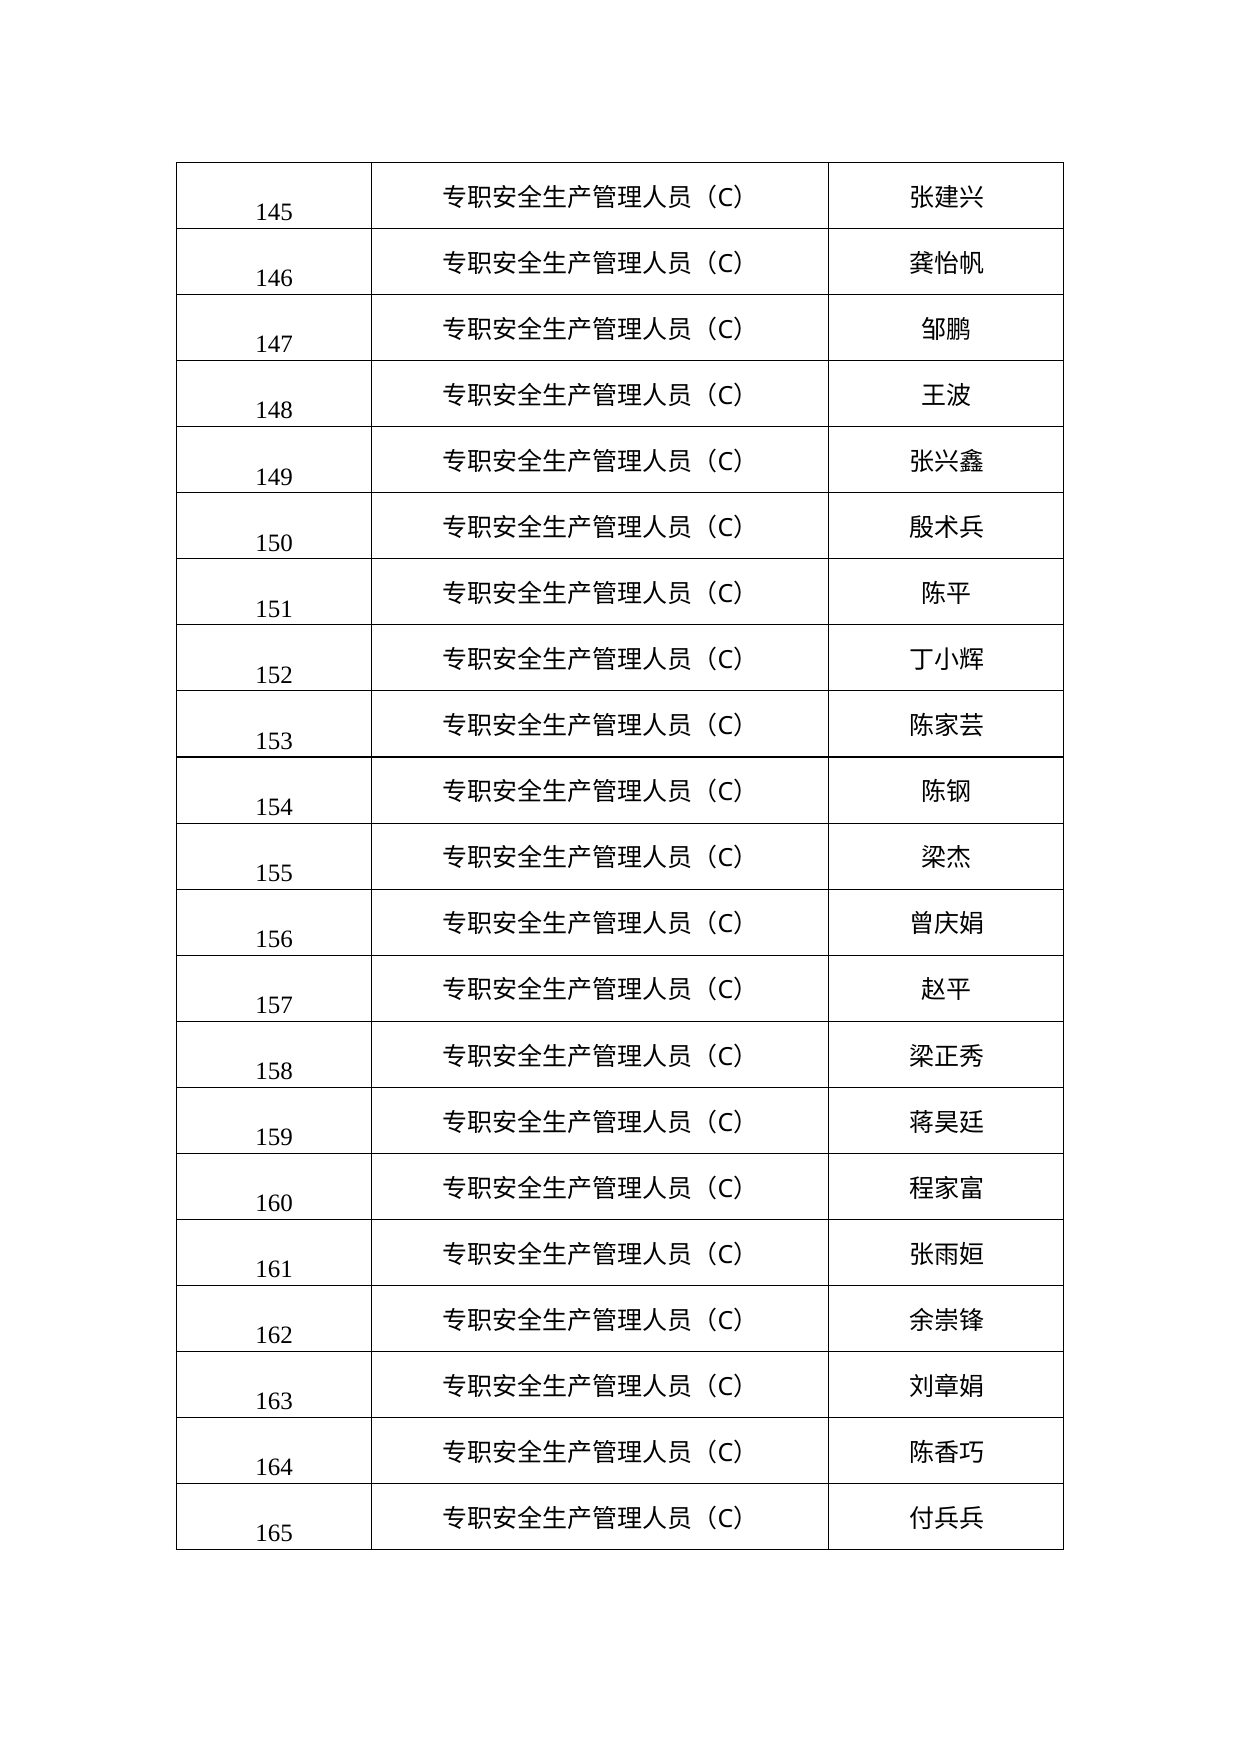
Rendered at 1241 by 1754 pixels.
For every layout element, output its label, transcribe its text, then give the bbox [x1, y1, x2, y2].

table_cell 刘章娟 [829, 1352, 1063, 1417]
table_cell 162 [177, 1286, 371, 1351]
table_cell 专职安全生产管理人员（C） [372, 890, 828, 954]
table_cell 专职安全生产管理人员（C） [372, 956, 828, 1021]
table_cell 148 [177, 361, 371, 426]
table_cell 专职安全生产管理人员（C） [372, 427, 828, 492]
table_cell 专职安全生产管理人员（C） [372, 229, 828, 294]
table_cell 153 [177, 691, 371, 756]
table_cell 154 [177, 758, 371, 822]
table_cell 146 [177, 229, 371, 294]
table_cell 150 [177, 493, 371, 558]
table_cell 157 [177, 956, 371, 1021]
table_cell 殷术兵 [829, 493, 1063, 558]
table_cell 专职安全生产管理人员（C） [372, 1352, 828, 1417]
table_cell 161 [177, 1220, 371, 1285]
table_cell 160 [177, 1154, 371, 1219]
table_cell 145 [177, 163, 371, 228]
table_cell 张建兴 [829, 163, 1063, 228]
table_cell 专职安全生产管理人员（C） [372, 295, 828, 360]
table_cell 邹鹏 [829, 295, 1063, 360]
table_cell 专职安全生产管理人员（C） [372, 625, 828, 690]
table_cell 专职安全生产管理人员（C） [372, 1484, 828, 1549]
table_cell 专职安全生产管理人员（C） [372, 758, 828, 822]
table_cell 152 [177, 625, 371, 690]
table_cell 159 [177, 1088, 371, 1153]
table_cell 164 [177, 1418, 371, 1483]
table_cell 158 [177, 1022, 371, 1087]
table_cell 专职安全生产管理人员（C） [372, 691, 828, 756]
table_cell 余崇锋 [829, 1286, 1063, 1351]
table_cell 蒋昊廷 [829, 1088, 1063, 1153]
table_cell 赵平 [829, 956, 1063, 1021]
table_cell 专职安全生产管理人员（C） [372, 163, 828, 228]
table_cell 龚怡帆 [829, 229, 1063, 294]
table_cell 专职安全生产管理人员（C） [372, 559, 828, 624]
table_cell 163 [177, 1352, 371, 1417]
table_cell 专职安全生产管理人员（C） [372, 824, 828, 888]
table_cell 梁杰 [829, 824, 1063, 888]
table_cell 陈家芸 [829, 691, 1063, 756]
table_cell 付兵兵 [829, 1484, 1063, 1549]
table_cell 曾庆娟 [829, 890, 1063, 954]
table_cell 147 [177, 295, 371, 360]
table_cell 王波 [829, 361, 1063, 426]
table_cell 陈钢 [829, 758, 1063, 822]
table_cell 155 [177, 824, 371, 888]
table_cell 专职安全生产管理人员（C） [372, 1418, 828, 1483]
table_cell 陈平 [829, 559, 1063, 624]
table_cell 专职安全生产管理人员（C） [372, 361, 828, 426]
table_cell 丁小辉 [829, 625, 1063, 690]
table_cell 专职安全生产管理人员（C） [372, 493, 828, 558]
table_cell 专职安全生产管理人员（C） [372, 1286, 828, 1351]
table_cell 149 [177, 427, 371, 492]
table_cell 165 [177, 1484, 371, 1549]
table_cell 专职安全生产管理人员（C） [372, 1022, 828, 1087]
table_cell 程家富 [829, 1154, 1063, 1219]
table_cell 陈香巧 [829, 1418, 1063, 1483]
table_cell 专职安全生产管理人员（C） [372, 1154, 828, 1219]
table_cell 专职安全生产管理人员（C） [372, 1220, 828, 1285]
table_cell 156 [177, 890, 371, 954]
table_cell 梁正秀 [829, 1022, 1063, 1087]
table_cell 151 [177, 559, 371, 624]
table_cell 张兴鑫 [829, 427, 1063, 492]
table_cell 张雨姮 [829, 1220, 1063, 1285]
table_cell 专职安全生产管理人员（C） [372, 1088, 828, 1153]
